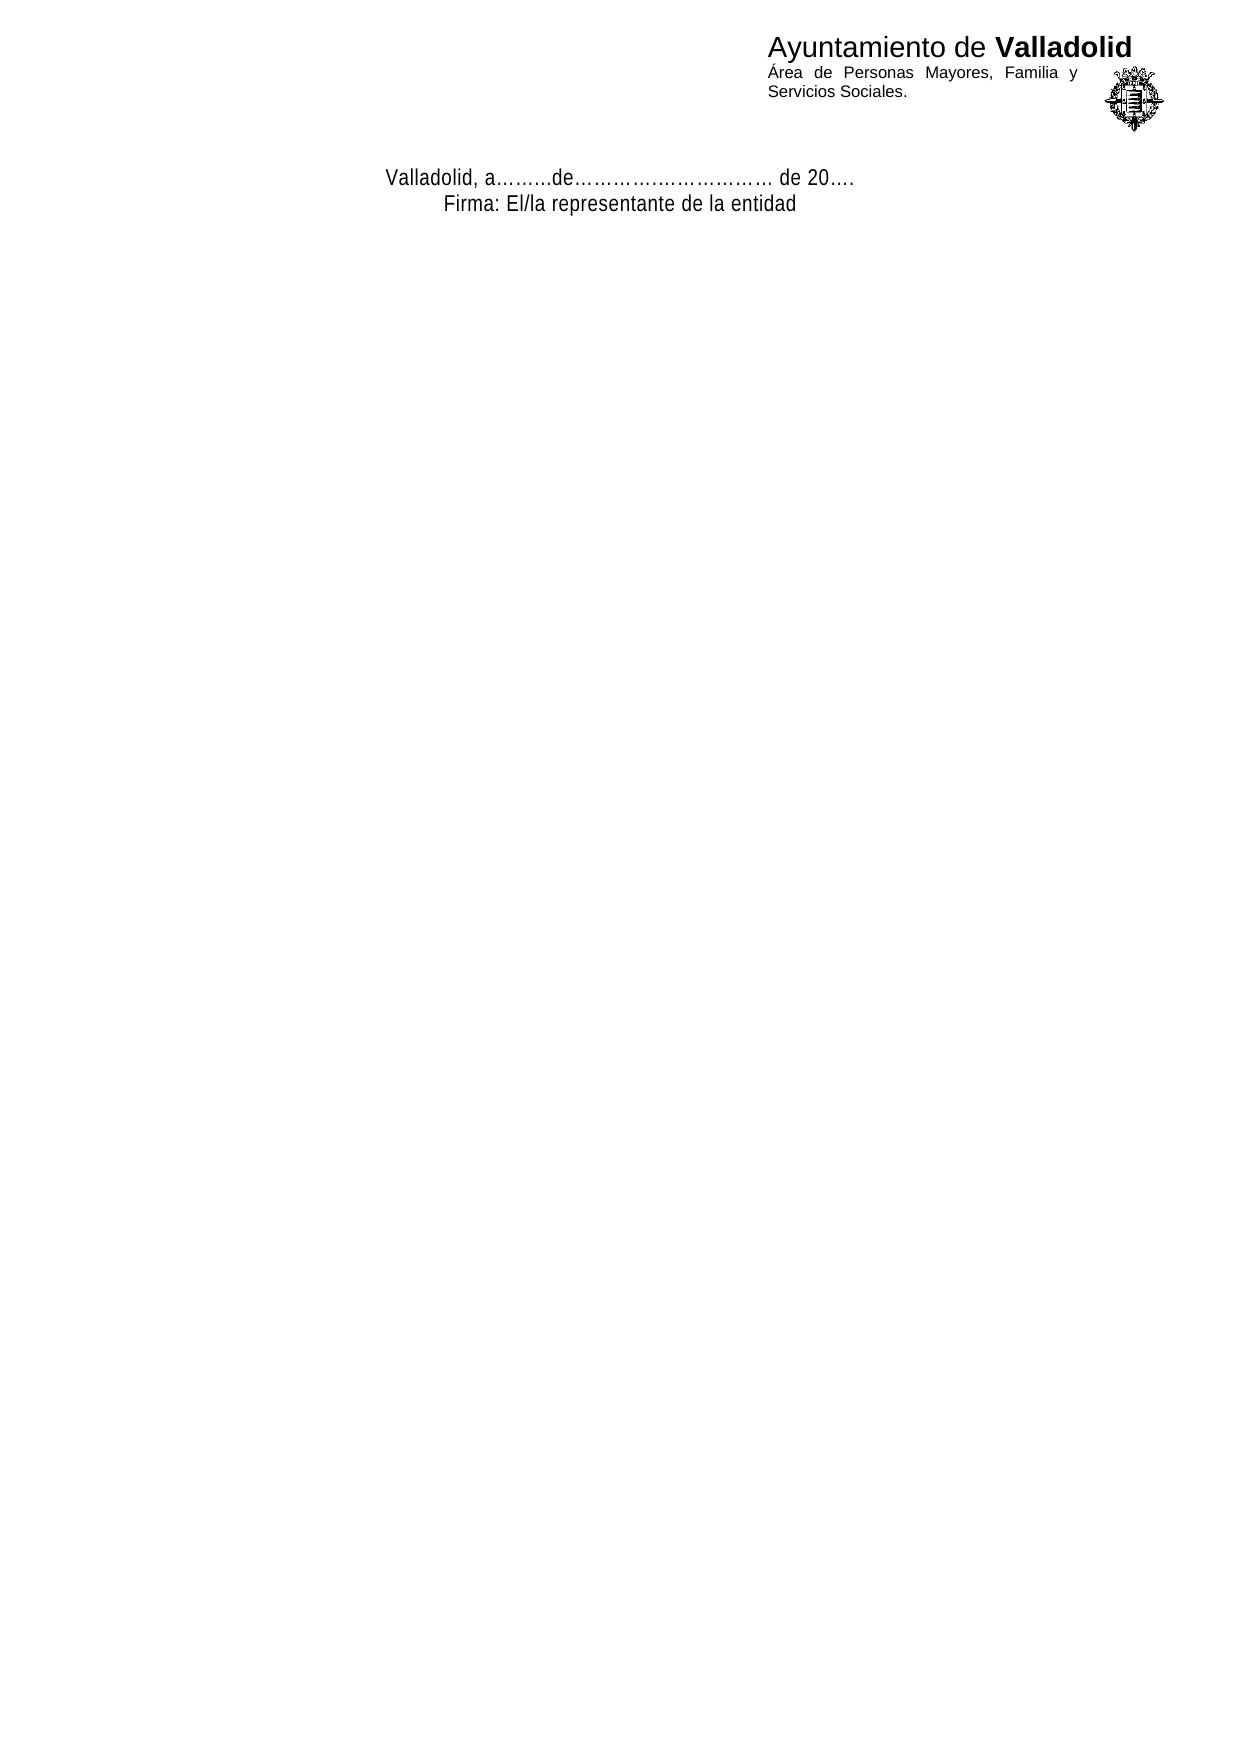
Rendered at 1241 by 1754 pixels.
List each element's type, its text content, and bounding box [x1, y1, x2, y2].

picture [1102, 63, 1167, 135]
text Valladolid, a……...de………….……………… de 20…. Firma: El/la representante de la entidad [177, 164, 1063, 216]
